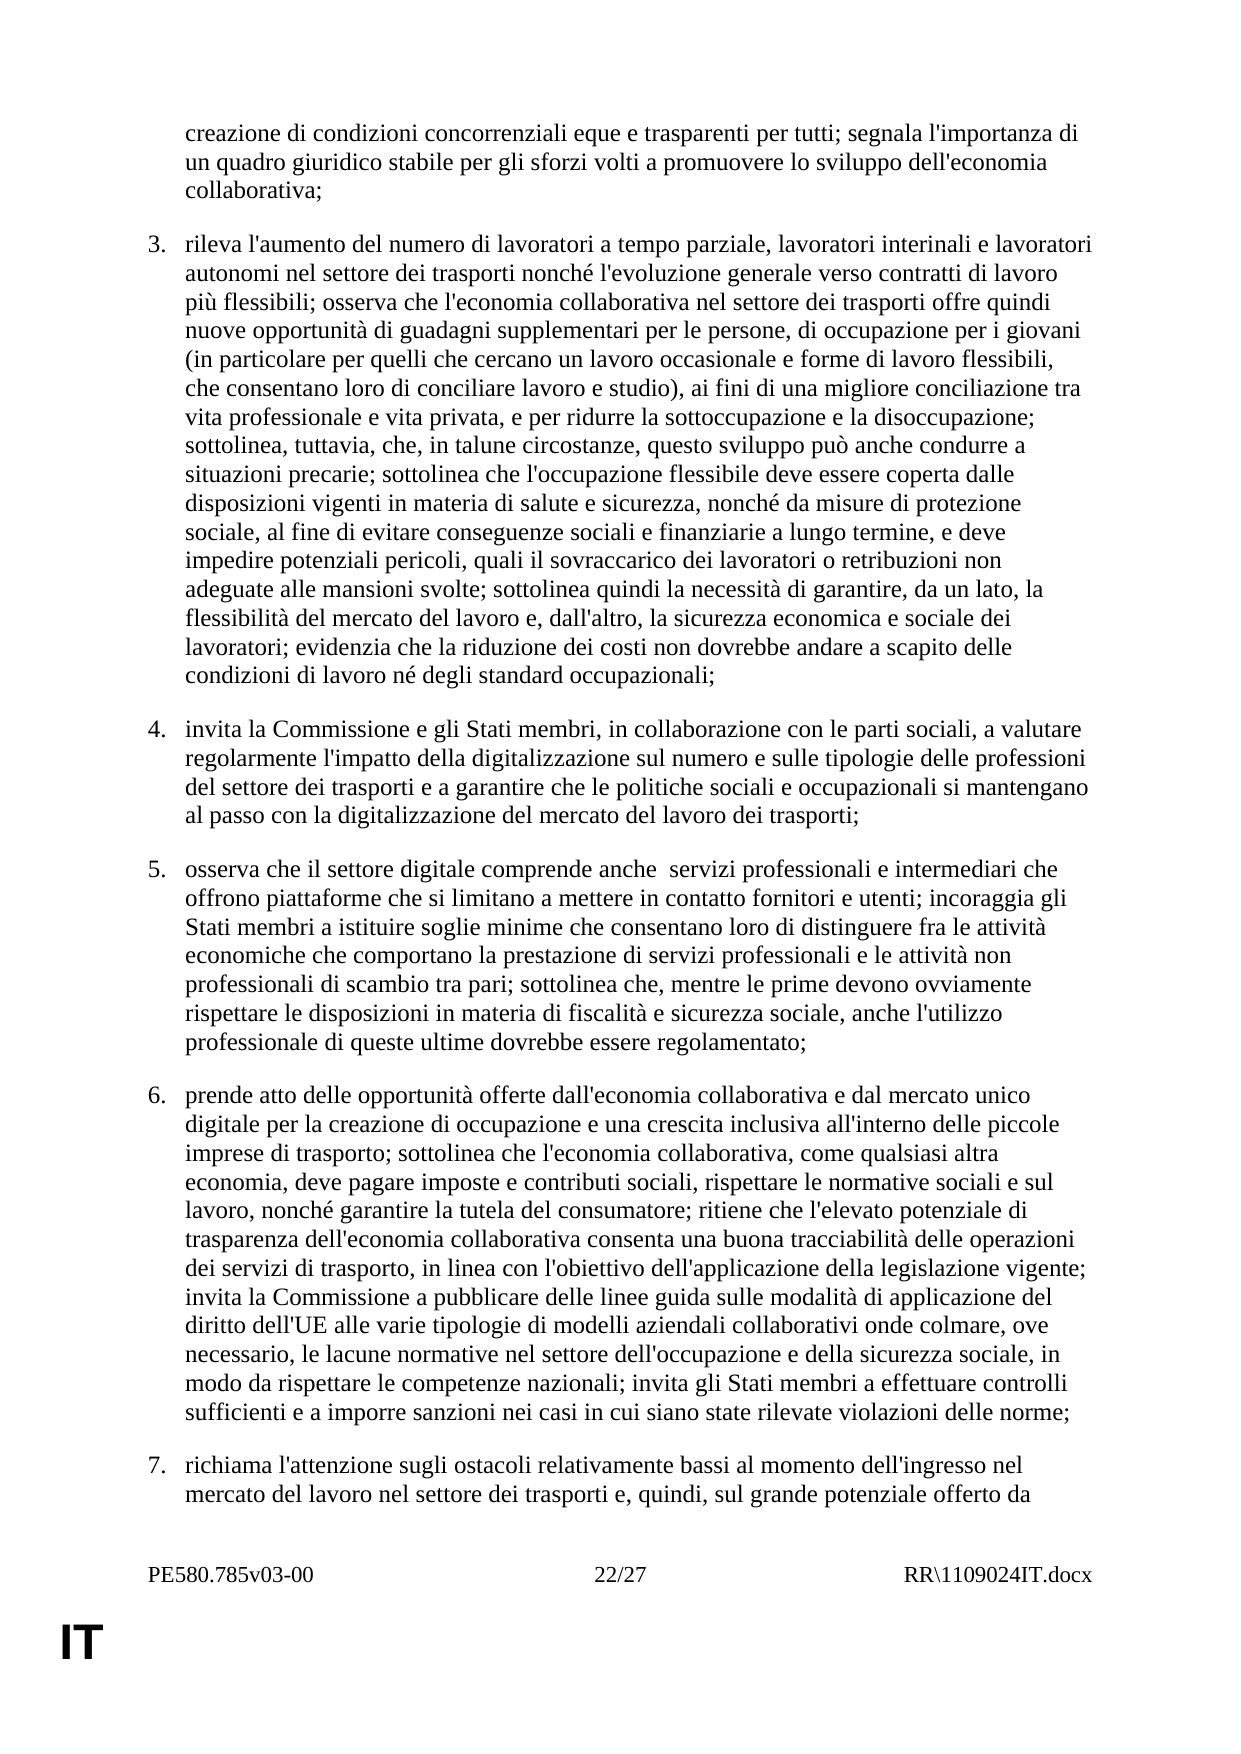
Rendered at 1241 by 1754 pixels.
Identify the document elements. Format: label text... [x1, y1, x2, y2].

text 3. rileva l'aumento del numero di lavoratori a tempo parziale, lavoratori interinali e lavoratori autonomi nel settore dei trasporti nonché l'evoluzione generale verso contratti di lavoro più flessibili; osserva che l'economia collaborativa nel settore dei trasporti offre quindi nuove opportunità di guadagni supplementari per le persone, di occupazione per i giovani (in particolare per quelli che cercano un lavoro occasionale e forme di lavoro flessibili, che consentano loro di conciliare lavoro e studio), ai fini di una migliore conciliazione tra vita professionale e vita privata, e per ridurre la sottoccupazione e la disoccupazione; sottolinea, tuttavia, che, in talune circostanze, questo sviluppo può anche condurre a situazioni precarie; sottolinea che l'occupazione flessibile deve essere coperta dalle disposizioni vigenti in materia di salute e sicurezza, nonché da misure di protezione sociale, al fine di evitare conseguenze sociali e finanziarie a lungo termine, e deve impedire potenziali pericoli, quali il sovraccarico dei lavoratori o retribuzioni non adeguate alle mansioni svolte; sottolinea quindi la necessità di garantire, da un lato, la flessibilità del mercato del lavoro e, dall'altro, la sicurezza economica e sociale dei lavoratori; evidenzia che la riduzione dei costi non dovrebbe andare a scapito delle condizioni di lavoro né degli standard occupazionali; [148, 229, 1092, 689]
text 4. invita la Commissione e gli Stati membri, in collaborazione con le parti sociali, a valutare regolarmente l'impatto della digitalizzazione sul numero e sulle tipologie delle professioni del settore dei trasporti e a garantire che le politiche sociali e occupazionali si mantengano al passo con la digitalizzazione del mercato del lavoro dei trasporti; [148, 714, 1092, 829]
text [148, 118, 1092, 204]
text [148, 1451, 1092, 1508]
text 5. osserva che il settore digitale comprende anche servizi professionali e intermediari che offrono piattaforme che si limitano a mettere in contatto fornitori e utenti; incoraggia gli Stati membri a istituire soglie minime che consentano loro di distinguere fra le attività economiche che comportano la prestazione di servizi professionali e le attività non professionali di scambio tra pari; sottolinea che, mentre le prime devono ovviamente rispettare le disposizioni in materia di fiscalità e sicurezza sociale, anche l'utilizzo professionale di queste ultime dovrebbe essere regolamentato; [148, 854, 1092, 1056]
text 6. prende atto delle opportunità offerte dall'economia collaborativa e dal mercato unico digitale per la creazione di occupazione e una crescita inclusiva all'interno delle piccole imprese di trasporto; sottolinea che l'economia collaborativa, come qualsiasi altra economia, deve pagare imposte e contributi sociali, rispettare le normative sociali e sul lavoro, nonché garantire la tutela del consumatore; ritiene che l'elevato potenziale di trasparenza dell'economia collaborativa consenta una buona tracciabilità delle operazioni dei servizi di trasporto, in linea con l'obiettivo dell'applicazione della legislazione vigente; invita la Commissione a pubblicare delle linee guida sulle modalità di applicazione del diritto dell'UE alle varie tipologie di modelli aziendali collaborativi onde colmare, ove necessario, le lacune normative nel settore dell'occupazione e della sicurezza sociale, in modo da rispettare le competenze nazionali; invita gli Stati membri a effettuare controlli sufficienti e a imporre sanzioni nei casi in cui siano state rilevate violazioni delle norme; [148, 1081, 1092, 1426]
